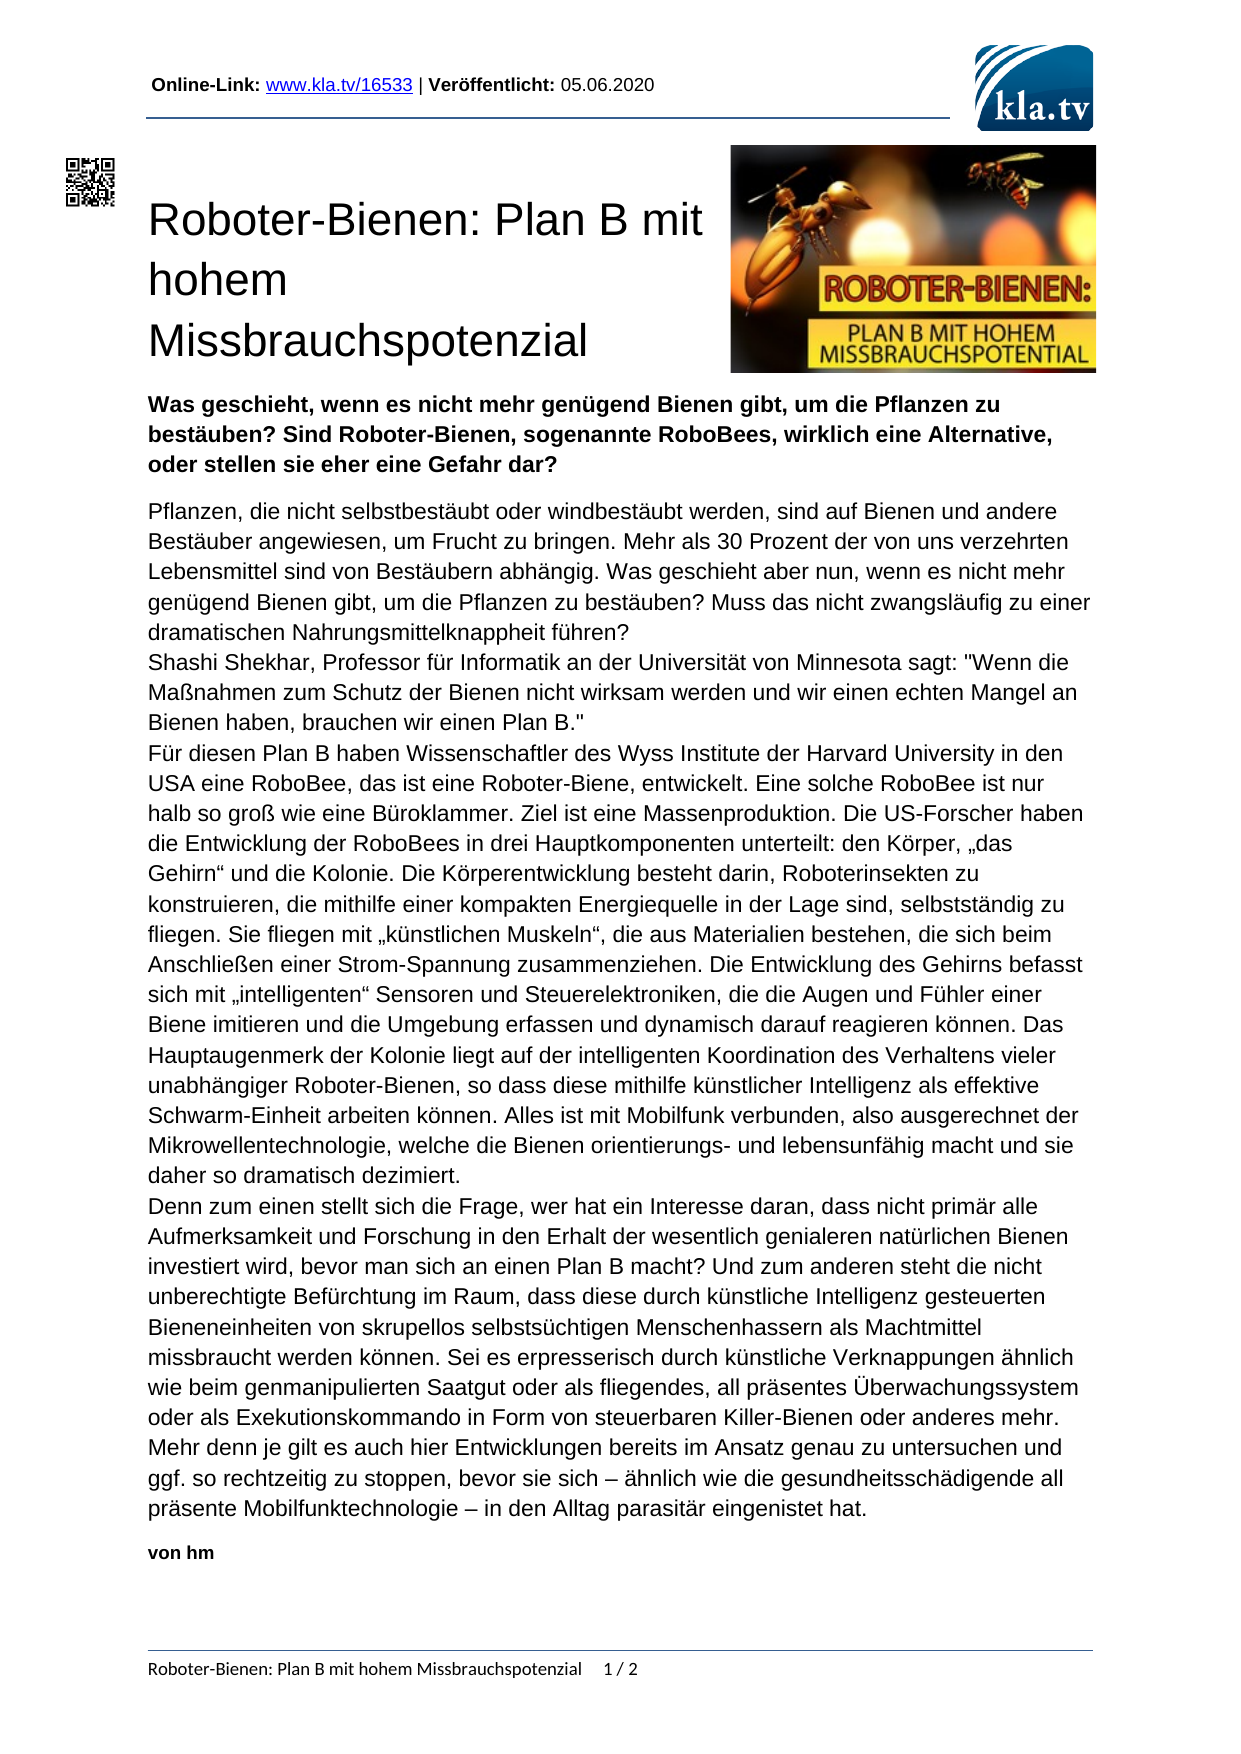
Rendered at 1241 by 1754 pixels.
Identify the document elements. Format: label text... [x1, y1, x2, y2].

text von hm [148, 1542, 1093, 1563]
text Pflanzen, die nicht selbstbestäubt oder windbestäubt werden, sind auf Bienen und andere Bestäuber angewiesen, um Frucht zu bringen. Mehr als 30 Prozent der von uns verzehrten Lebensmittel sind von Bestäubern abhängig. Was geschieht aber nun, wenn es nicht mehr genügend Bienen gibt, um die Pflanzen zu bestäuben? Muss das nicht zwangsläufig zu einer dramatischen Nahrungsmittelknappheit führen? Shashi Shekhar, Professor für Informatik an der Universität von Minnesota sagt: "Wenn die Maßnahmen zum Schutz der Bienen nicht wirksam werden und wir einen echten Mangel an Bienen haben, brauchen wir einen Plan B." Für diesen Plan B haben Wissenschaftler des Wyss Institute der Harvard University in den USA eine RoboBee, das ist eine Roboter-Biene, entwickelt. Eine solche RoboBee ist nur halb so groß wie eine Büroklammer. Ziel ist eine Massenproduktion. Die US-Forscher haben die Entwicklung der RoboBees in drei Hauptkomponenten unterteilt: den Körper, „das Gehirn“ und die Kolonie. Die Körperentwicklung besteht darin, Roboterinsekten zu konstruieren, die mithilfe einer kompakten Energiequelle in der Lage sind, selbstständig zu fliegen. Sie fliegen mit „künstlichen Muskeln“, die aus Materialien bestehen, die sich beim Anschließen einer Strom-Spannung zusammenziehen. Die Entwicklung des Gehirns befasst sich mit „intelligenten“ Sensoren und Steuerelektroniken, die die Augen und Fühler einer Biene imitieren und die Umgebung erfassen und dynamisch darauf reagieren können. Das Hauptaugenmerk der Kolonie liegt auf der intelligenten Koordination des Verhaltens vieler unabhängiger Roboter-Bienen, so dass diese mithilfe künstlicher Intelligenz als effektive Schwarm-Einheit arbeiten können. Alles ist mit Mobilfunk verbunden, also ausgerechnet der Mikrowellentechnologie, welche die Bienen orientierungs- und lebensunfähig macht und sie daher so dramatisch dezimiert. Denn zum einen stellt sich die Frage, wer hat ein Interesse daran, dass nicht primär alle Aufmerksamkeit und Forschung in den Erhalt der wesentlich genialeren natürlichen Bienen investiert wird, bevor man sich an einen Plan B macht? Und zum anderen steht die nicht unberechtigte Befürchtung im Raum, dass diese durch künstliche Intelligenz gesteuerten Bieneneinheiten von skrupellos selbstsüchtigen Menschenhassern als Machtmittel missbraucht werden können. Sei es erpresserisch durch künstliche Verknappungen ähnlich wie beim genmanipulierten Saatgut oder als fliegendes, all präsentes Überwachungssystem oder als Exekutionskommando in Form von steuerbaren Killer-Bienen oder anderes mehr. Mehr denn je gilt es auch hier Entwicklungen bereits im Ansatz genau zu untersuchen und ggf. so rechtzeitig zu stoppen, bevor sie sich – ähnlich wie die gesundheitsschädigende all präsente Mobilfunktechnologie – in den Alltag parasitär eingenistet hat. [148, 498, 1093, 1521]
text Was geschieht, wenn es nicht mehr genügend Bienen gibt, um die Pflanzen zu bestäuben? Sind Roboter-Bienen, sogenannte RoboBees, wirklich eine Alternative, oder stellen sie eher eine Gefahr dar? [148, 391, 1093, 477]
text Roboter-Bienen: Plan B mit hohem Missbrauchspotenzial [148, 192, 1093, 366]
